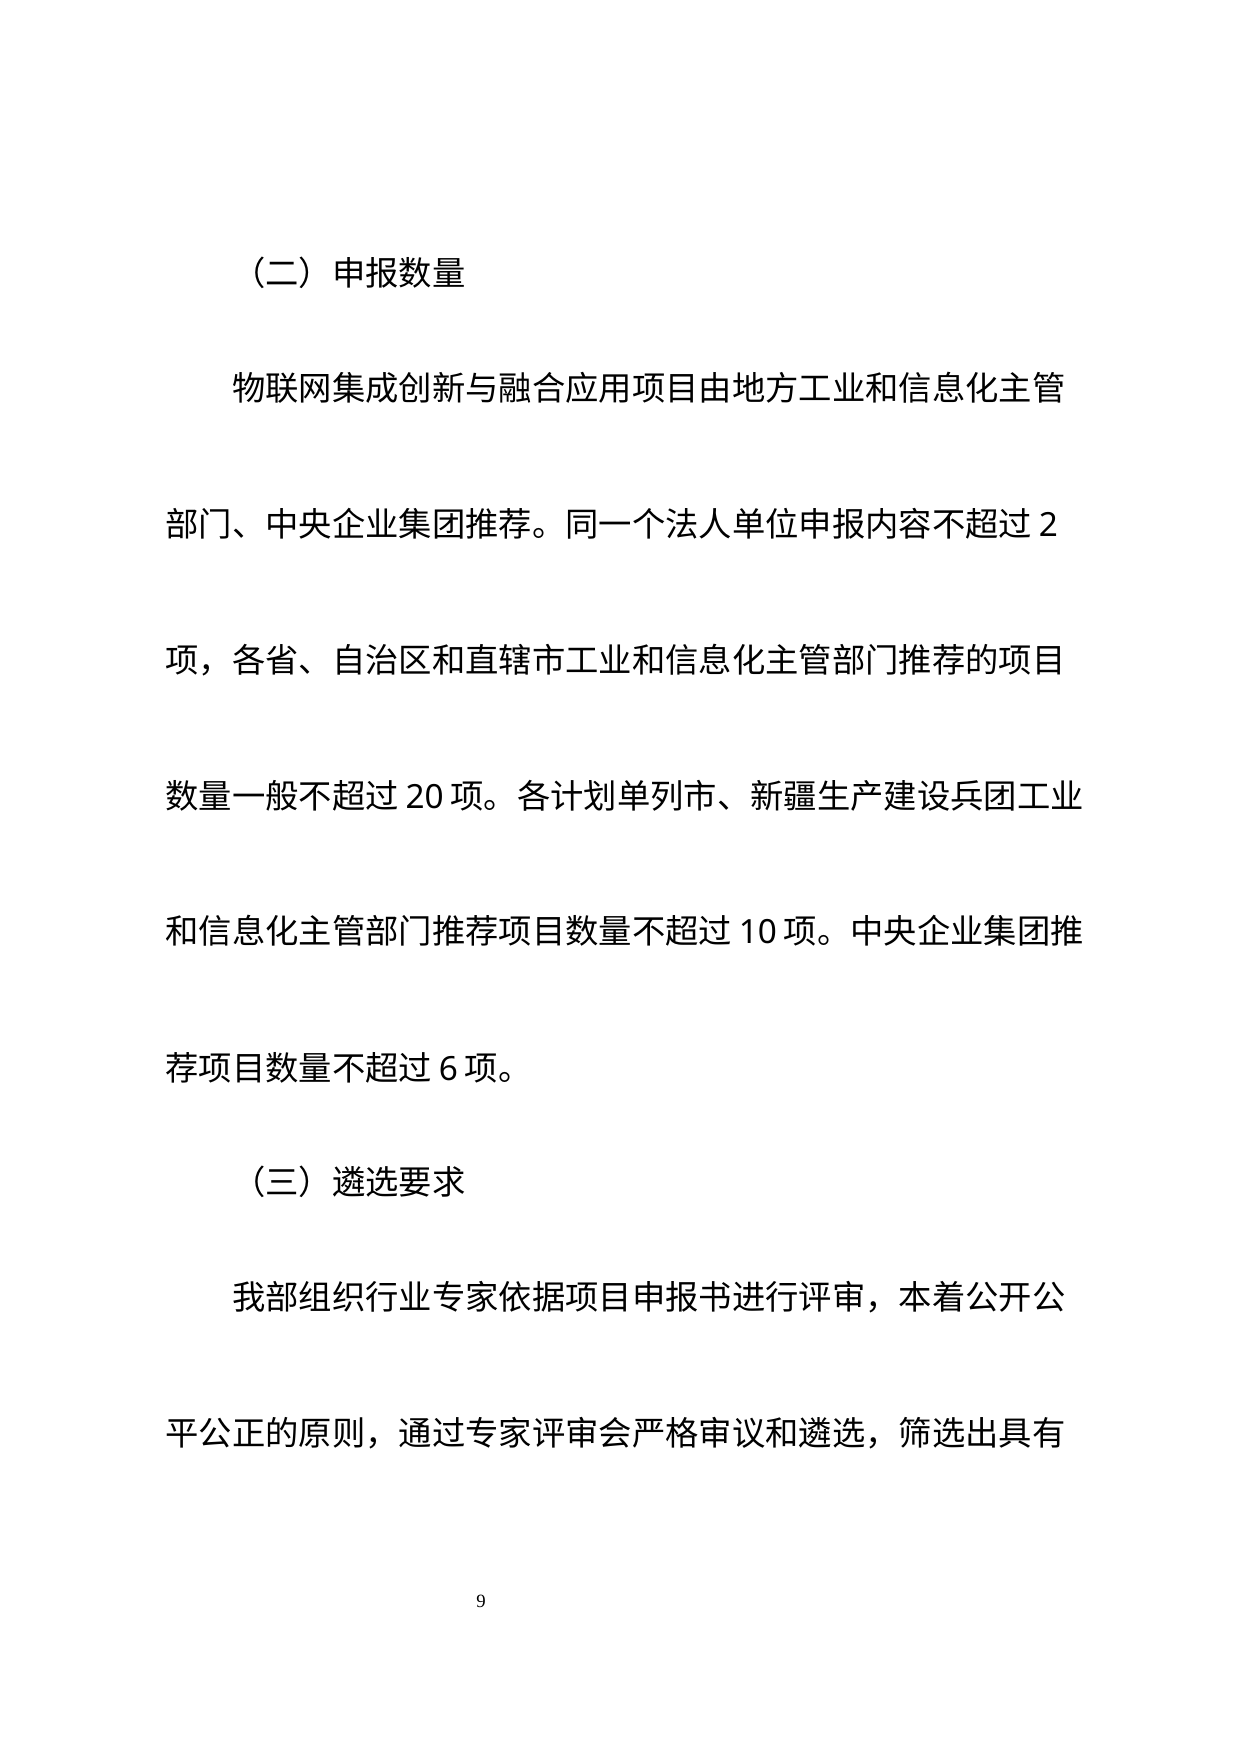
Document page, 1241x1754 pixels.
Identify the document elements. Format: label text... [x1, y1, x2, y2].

text （二）申报数量 [165, 226, 1087, 316]
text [165, 1250, 1087, 1476]
text （三）遴选要求 [165, 1135, 1087, 1226]
text 物联网集成创新与融合应用项目由地方工业和信息化主管部门、中央企业集团推荐。同一个法人单位申报内容不超过2项，各省、自治区和直辖市工业和信息化主管部门推荐的项目数量一般不超过20项。各计划单列市、新疆生产建设兵团工业和信息化主管部门推荐项目数量不超过10项。中央企业集团推荐项目数量不超过6项。 [165, 341, 1087, 1111]
